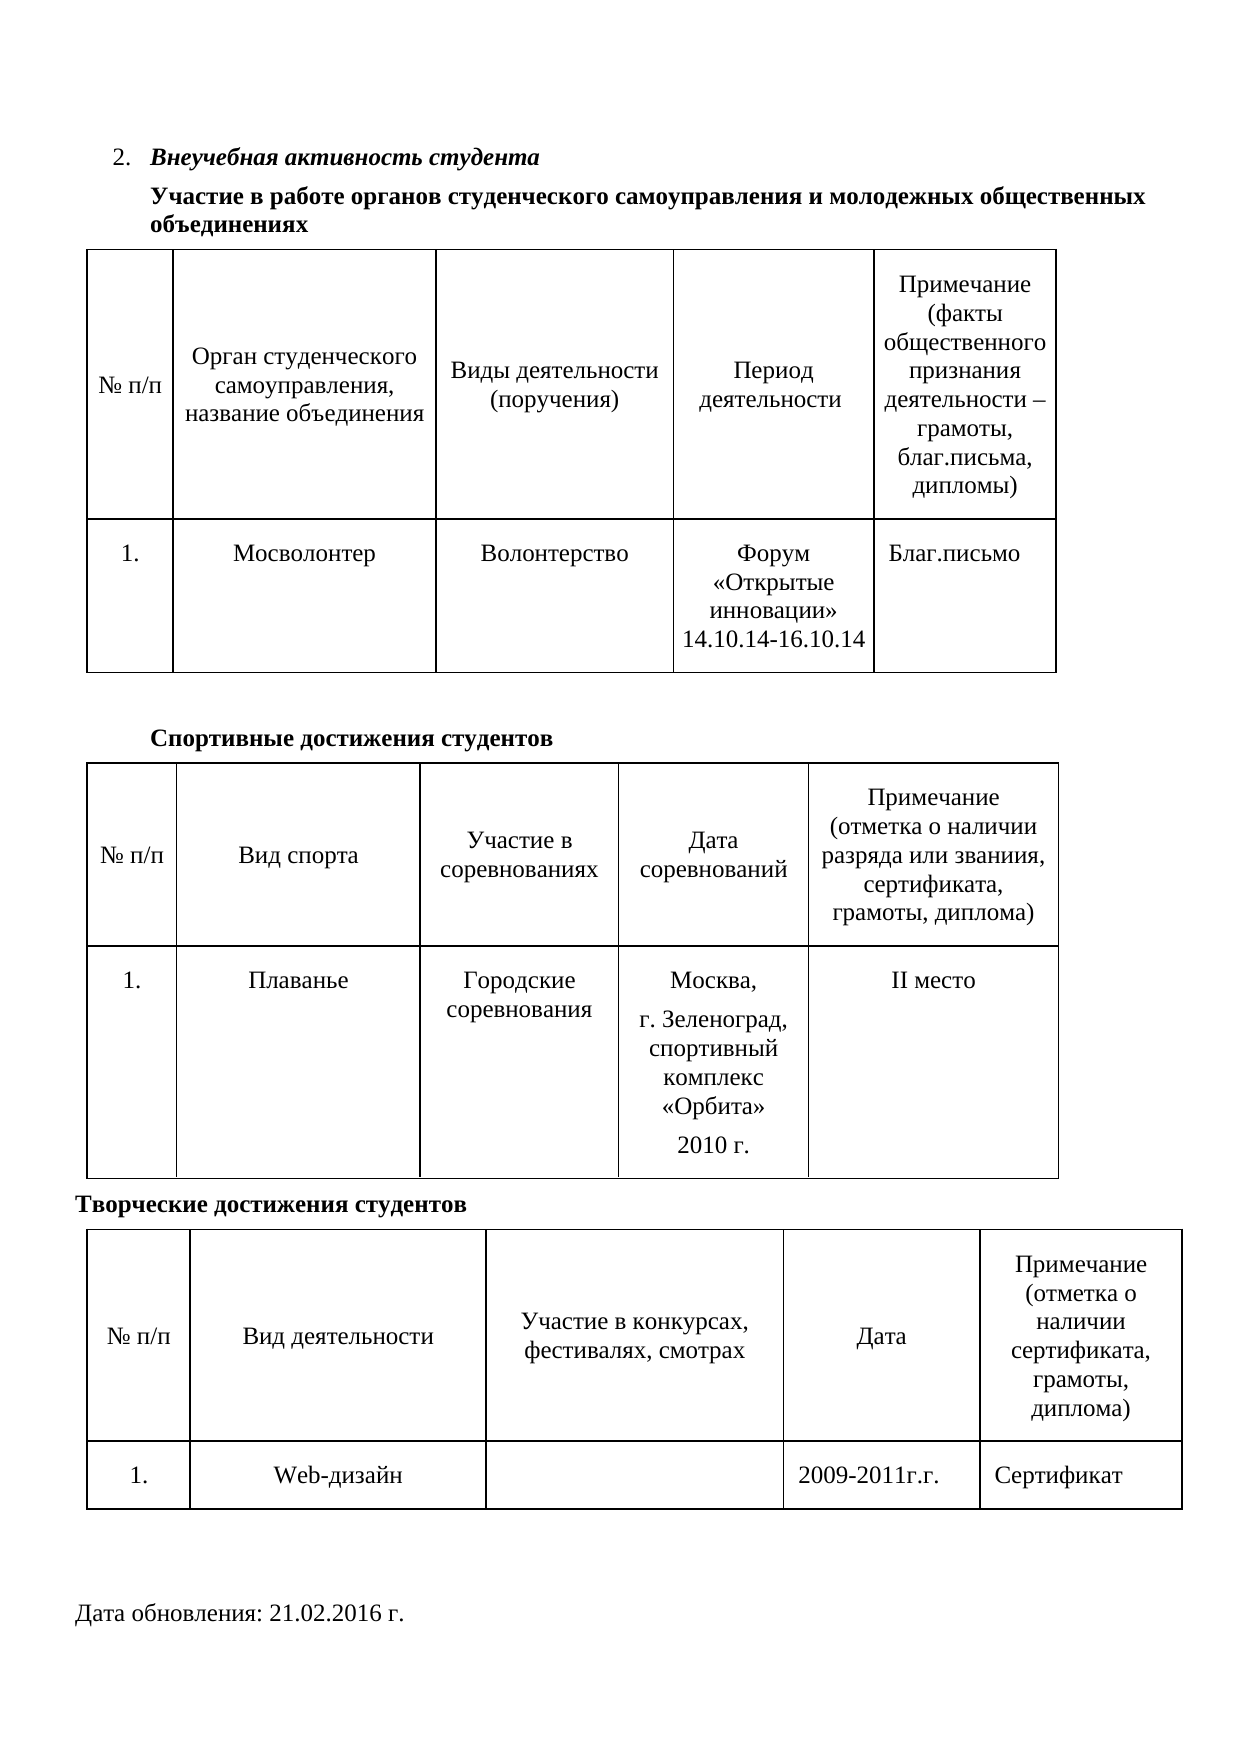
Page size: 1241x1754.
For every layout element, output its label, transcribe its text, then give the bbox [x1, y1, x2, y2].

table_header Вид спорта [177, 764, 419, 945]
text Участие в работе органов студенческого самоуправления и молодежных общественных объединениях [150, 181, 1165, 238]
table_header Дата [784, 1230, 979, 1440]
table_cell 1. [88, 1442, 189, 1508]
text Дата обновления: 21.02.2016 г. [75, 1598, 1165, 1627]
list Внеучебная активность студента [112, 142, 1165, 170]
table_cell Мосволонтер [174, 520, 435, 672]
table_header Виды деятельности (поручения) [437, 250, 673, 518]
table_header Участие в конкурсах, фестивалях, смотрах [487, 1230, 783, 1440]
table_header Дата соревнований [619, 764, 808, 945]
table_cell 2009-2011г.г. [784, 1442, 979, 1508]
table_cell Плаванье [177, 947, 419, 1177]
table_header № п/п [88, 1230, 189, 1440]
text Спортивные достижения студентов [150, 723, 1165, 752]
table_cell Благ.письмо [875, 520, 1055, 672]
table_cell [487, 1442, 783, 1508]
table_cell Москва, г. Зеленоград, спортивный комплекс «Орбита» 2010 г. [619, 947, 808, 1177]
table_header Участие в соревнованиях [421, 764, 618, 945]
table_cell Городские соревнования [421, 947, 618, 1177]
table_header № п/п [88, 250, 172, 518]
text Творческие достижения студентов [75, 1189, 1165, 1218]
table_cell Web-дизайн [191, 1442, 485, 1508]
table_header № п/п [88, 764, 176, 945]
table_header Период деятельности [674, 250, 873, 518]
table_cell Волонтерство [437, 520, 673, 672]
table_header Примечание (отметка о наличии разряда или званиия, сертификата, грамоты, диплома) [809, 764, 1058, 945]
table_cell Сертификат [981, 1442, 1181, 1508]
table_header Примечание (отметка о наличии сертификата, грамоты, диплома) [981, 1230, 1181, 1440]
table_header Примечание (факты общественного признания деятельности – грамоты, благ.письма, дипломы) [875, 250, 1055, 518]
table_header Орган студенческого самоуправления, название объединения [174, 250, 435, 518]
table_cell II место [809, 947, 1058, 1177]
table_cell 1. [88, 520, 172, 672]
table_cell 1. [88, 947, 176, 1177]
table_header Вид деятельности [191, 1230, 485, 1440]
table_cell Форум «Открытые инновации» 14.10.14-16.10.14 [674, 520, 873, 672]
